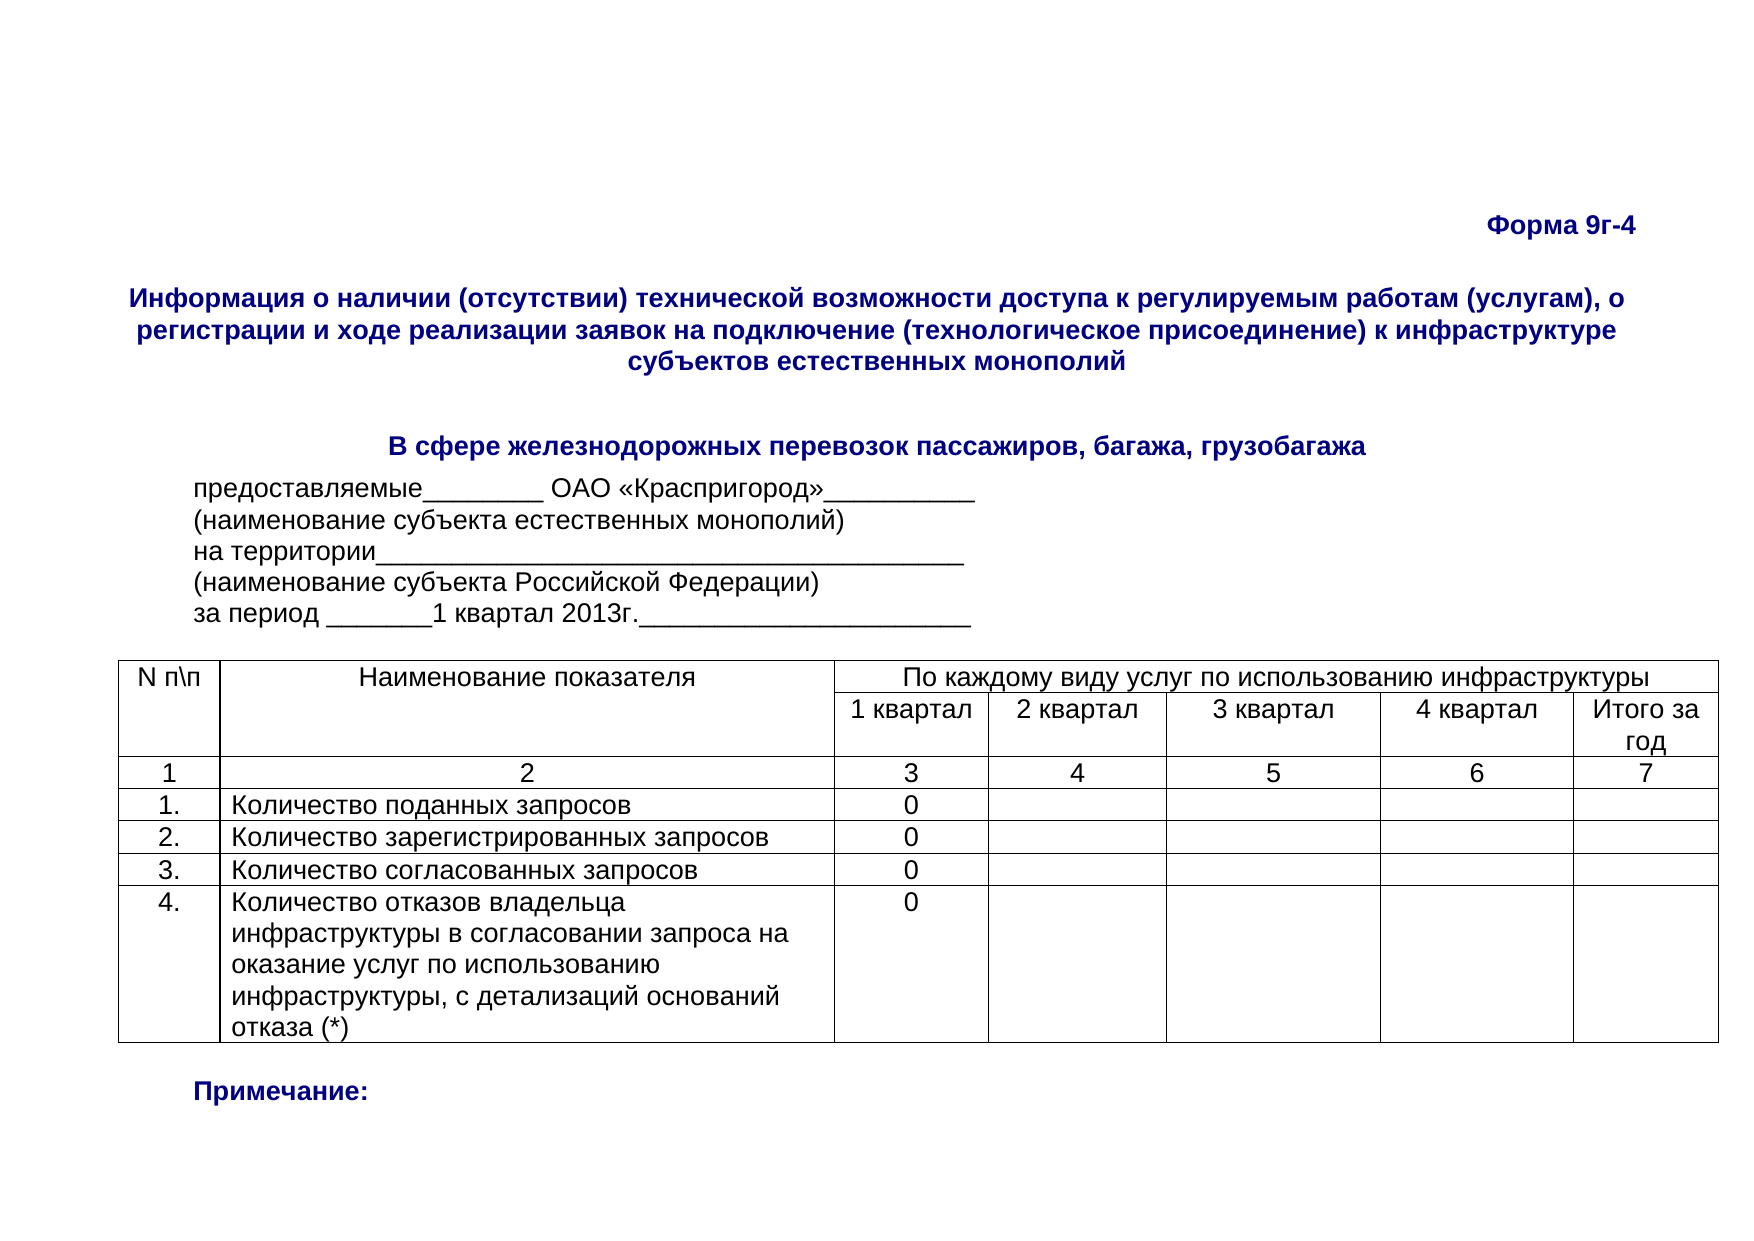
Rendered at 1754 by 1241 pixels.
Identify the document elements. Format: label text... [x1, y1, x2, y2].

table_cell 5 [1167, 757, 1380, 788]
table_cell 0 [835, 789, 988, 820]
table_header N п\п [119, 661, 219, 756]
table_cell [1167, 886, 1380, 1042]
table_cell 2 квартал [989, 693, 1166, 756]
table_cell [989, 886, 1166, 1042]
table_cell [989, 821, 1166, 853]
text В сфере железнодорожных перевозок пассажиров, багажа, грузобагажа [118, 430, 1636, 461]
table_cell 0 [835, 854, 988, 885]
text Информация о наличии (отсутствии) технической возможности доступа к регулируемым работам (услугам), о регистрации и ходе реализации заявок на подключение (технологическое присоединение) к инфраструктуре субъектов естественных монополий [118, 282, 1636, 376]
table_cell 1 [119, 757, 219, 788]
table_cell 4 квартал [1381, 693, 1573, 756]
text Примечание: [118, 1074, 1636, 1106]
table_cell [989, 789, 1166, 820]
table_cell [1381, 789, 1573, 820]
text за период _______1 квартал 2013г.______________________ [118, 597, 1636, 629]
table_cell Итого за год [1574, 693, 1718, 756]
table_cell [1574, 821, 1718, 853]
text предоставляемые________ ОАО «Краспригород»__________ [118, 472, 1636, 504]
table_cell Количество поданных запросов [221, 789, 834, 820]
table_cell 2 [221, 757, 834, 788]
text Форма 9г-4 [118, 209, 1636, 240]
table_cell [1574, 854, 1718, 885]
table_header По каждому виду услуг по использованию инфраструктуры [835, 661, 1718, 692]
table_cell [1381, 821, 1573, 853]
text (наименование субъекта Российской Федерации) [118, 566, 1636, 597]
table_cell [1574, 789, 1718, 820]
table_cell [1167, 789, 1380, 820]
table_cell [1574, 886, 1718, 1042]
table_cell [1167, 821, 1380, 853]
table_header Наименование показателя [221, 661, 834, 756]
table_cell 1 квартал [835, 693, 988, 756]
table_cell 0 [835, 821, 988, 853]
table_cell 6 [1381, 757, 1573, 788]
table_cell 0 [835, 886, 988, 1042]
table_cell 1. [119, 789, 219, 820]
text на территории_______________________________________ [118, 535, 1636, 566]
text (наименование субъекта естественных монополий) [118, 504, 1636, 535]
table_cell 4. [119, 886, 219, 1042]
table_cell 2. [119, 821, 219, 853]
table_cell Количество зарегистрированных запросов [221, 821, 834, 853]
table_cell 7 [1574, 757, 1718, 788]
table_cell Количество согласованных запросов [221, 854, 834, 885]
table_cell 3. [119, 854, 219, 885]
table_cell Количество отказов владельца инфраструктуры в согласовании запроса на оказание услуг по использованию инфраструктуры, с детализаций оснований отказа (*) [221, 886, 834, 1042]
table_cell 4 [989, 757, 1166, 788]
table_cell [989, 854, 1166, 885]
table_cell [1381, 854, 1573, 885]
table_cell [1167, 854, 1380, 885]
table_cell 3 [835, 757, 988, 788]
table_cell [1381, 886, 1573, 1042]
table_cell 3 квартал [1167, 693, 1380, 756]
